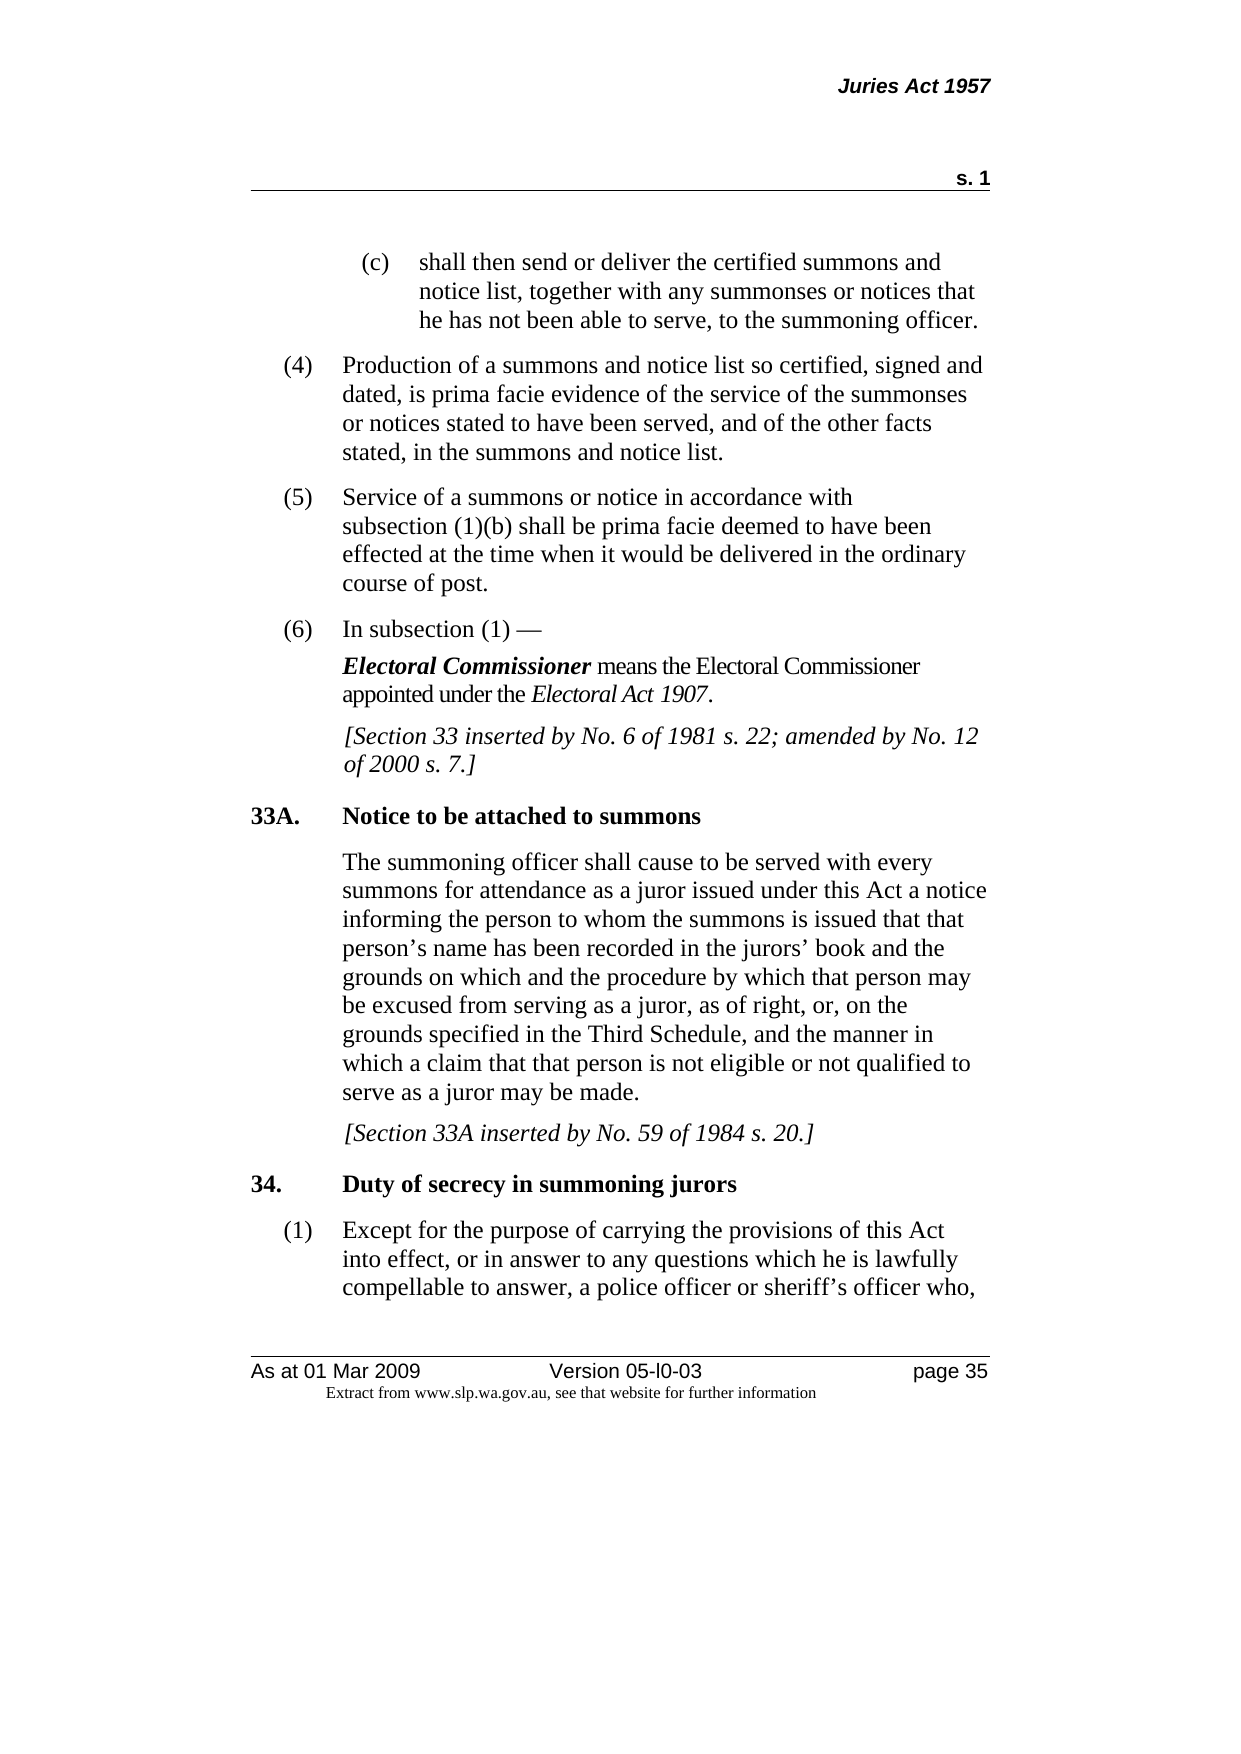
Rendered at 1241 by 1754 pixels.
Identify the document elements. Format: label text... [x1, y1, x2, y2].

text The summoning officer shall cause to be served with every summons for attendance as a juror issued under this Act a notice informing the person to whom the summons is issued that that person’s name has been recorded in the jurors’ book and the grounds on which and the procedure by which that person may be excused from serving as a juror, as of right, or, on the grounds specified in the Third Schedule, and the manner in which a claim that that person is not eligible or not qualified to serve as a juror may be made. [251, 847, 990, 1105]
subtitle 34. Duty of secrecy in summoning jurors [251, 1169, 990, 1198]
text [Section 33A inserted by No. 59 of 1984 s. 20.] [251, 1118, 990, 1147]
text (5) Service of a summons or notice in accordance with subsection (1)(b) shall be prima facie deemed to have been effected at the time when it would be delivered in the ordinary course of post. [251, 482, 990, 597]
text Electoral Commissioner means the Electoral Commissioner appointed under the Electoral Act 1907. [251, 651, 990, 708]
text [Section 33 inserted by No. 6 of 1981 s. 22; amended by No. 12 of 2000 s. 7.] [251, 721, 990, 778]
text (c) shall then send or deliver the certified summons and notice list, together with any summonses or notices that he has not been able to serve, to the summoning officer. [251, 247, 990, 334]
text (6) In subsection (1) — [251, 614, 990, 642]
subtitle 33A. Notice to be attached to summons [251, 801, 990, 830]
text (4) Production of a summons and notice list so certified, signed and dated, is prima facie evidence of the service of the summonses or notices stated to have been served, and of the other facts stated, in the summons and notice list. [251, 350, 990, 465]
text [251, 1215, 990, 1301]
